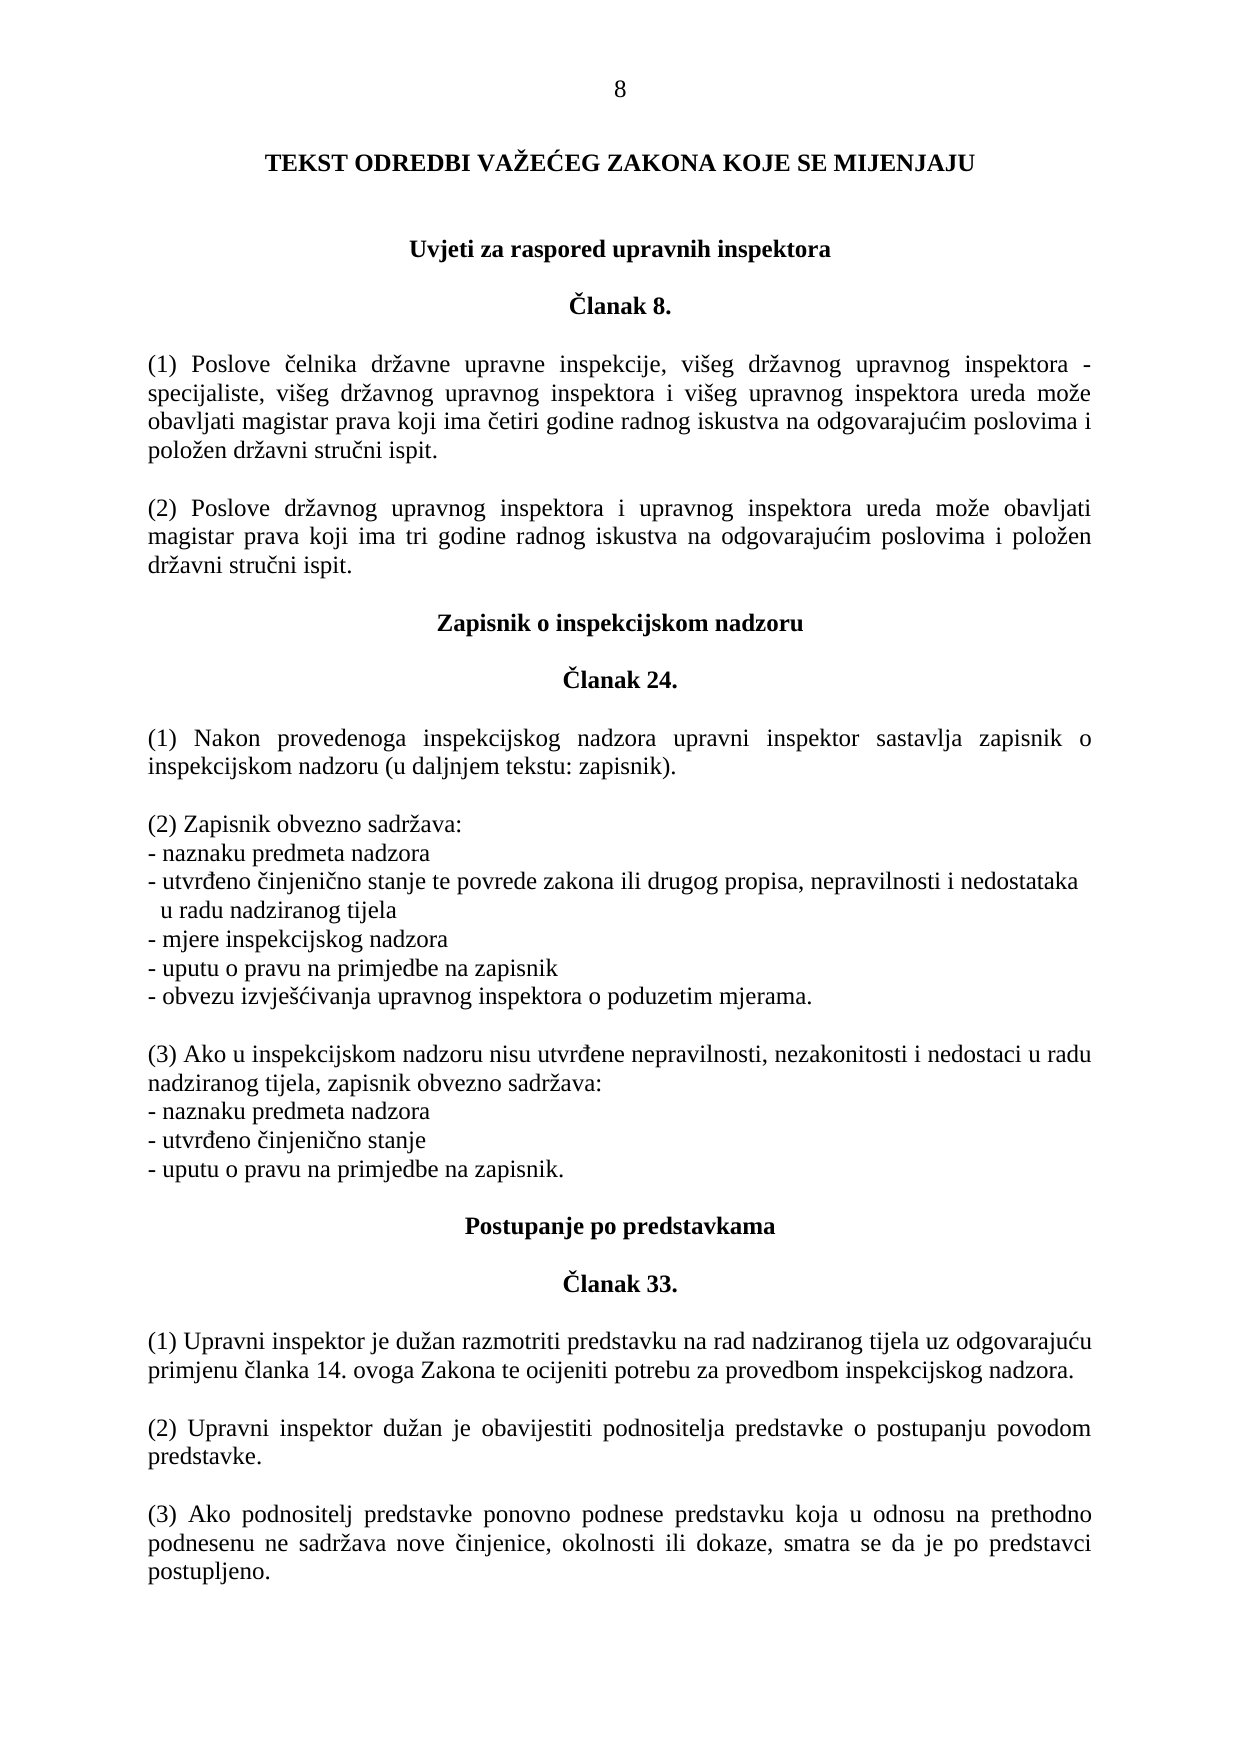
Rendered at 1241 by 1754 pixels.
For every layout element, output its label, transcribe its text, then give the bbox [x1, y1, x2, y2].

text (2) Upravni inspektor dužan je obavijestiti podnositelja predstavke o postupanju povodom predstavke. [148, 1413, 1093, 1470]
text - utvrđeno činjenično stanje [148, 1125, 1093, 1154]
text Članak 24. [148, 665, 1093, 694]
text - mjere inspekcijskog nadzora [148, 924, 1093, 953]
text Članak 8. [148, 291, 1093, 320]
text (1) Nakon provedenoga inspekcijskog nadzora upravni inspektor sastavlja zapisnik o inspekcijskom nadzoru (u daljnjem tekstu: zapisnik). [148, 723, 1093, 780]
text (2) Poslove državnog upravnog inspektora i upravnog inspektora ureda može obavljati magistar prava koji ima tri godine radnog iskustva na odgovarajućim poslovima i položen državni stručni ispit. [148, 493, 1093, 579]
text Uvjeti za raspored upravnih inspektora [148, 234, 1093, 263]
text (1) Poslove čelnika državne upravne inspekcije, višeg državnog upravnog inspektora - specijaliste, višeg državnog upravnog inspektora i višeg upravnog inspektora ureda može obavljati magistar prava koji ima četiri godine radnog iskustva na odgovarajućim poslovima i položen državni stručni ispit. [148, 349, 1093, 464]
text (1) Upravni inspektor je dužan razmotriti predstavku na rad nadziranog tijela uz odgovarajuću primjenu članka 14. ovoga Zakona te ocijeniti potrebu za provedbom inspekcijskog nadzora. [148, 1326, 1093, 1384]
text u radu nadziranog tijela [148, 895, 1093, 924]
text - obvezu izvješćivanja upravnog inspektora o poduzetim mjerama. [148, 981, 1093, 1010]
text (3) Ako podnositelj predstavke ponovno podnese predstavku koja u odnosu na prethodno podnesenu ne sadržava nove činjenice, okolnosti ili dokaze, smatra se da je po predstavci postupljeno. [148, 1499, 1093, 1585]
text Zapisnik o inspekcijskom nadzoru [148, 608, 1093, 636]
text - uputu o pravu na primjedbe na zapisnik. [148, 1154, 1093, 1183]
text Članak 33. [148, 1269, 1093, 1298]
text - uputu o pravu na primjedbe na zapisnik [148, 953, 1093, 981]
text - naznaku predmeta nadzora [148, 1096, 1093, 1125]
text (2) Zapisnik obvezno sadržava: [148, 809, 1093, 838]
text TEKST ODREDBI VAŽEĆEG ZAKONA KOJE SE MIJENJAJU [148, 148, 1093, 176]
text - utvrđeno činjenično stanje te povrede zakona ili drugog propisa, nepravilnosti i nedostataka [148, 866, 1093, 895]
text - naznaku predmeta nadzora [148, 838, 1093, 866]
text (3) Ako u inspekcijskom nadzoru nisu utvrđene nepravilnosti, nezakonitosti i nedostaci u radu nadziranog tijela, zapisnik obvezno sadržava: [148, 1039, 1093, 1096]
text Postupanje po predstavkama [148, 1211, 1093, 1240]
